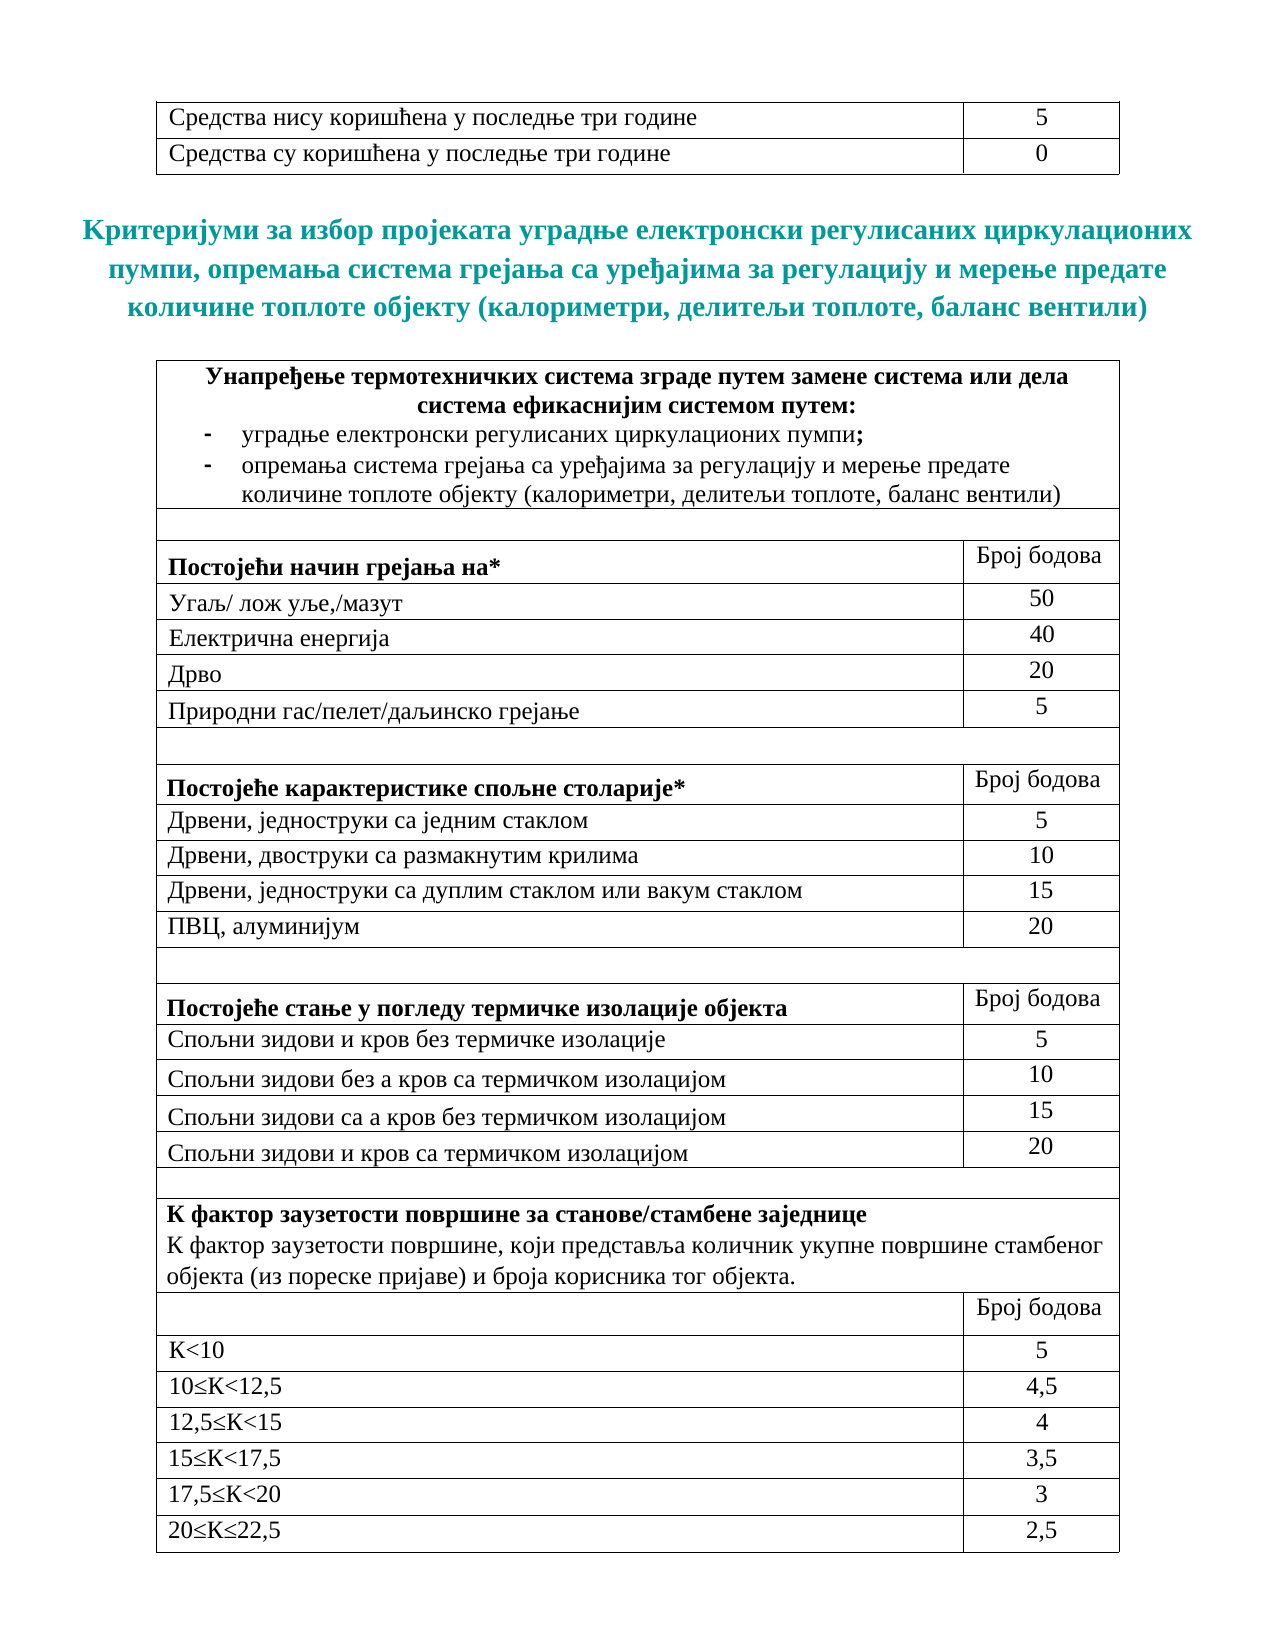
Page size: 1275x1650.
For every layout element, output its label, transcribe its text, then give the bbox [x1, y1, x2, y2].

table_cell 4,5 [964, 1372, 1119, 1407]
table_cell 3 [964, 1479, 1119, 1515]
table_cell 5 [964, 691, 1119, 727]
table_cell 40 [964, 620, 1119, 654]
text Kритеријуми за избор пројеката уградње електронски регулисаних циркулационих пумпи, опремања система грејања са уређајима за регулацију и мерење предате количине топлоте објекту (калориметри, делитељи топлоте, баланс вентили) [75, 212, 1200, 323]
table_cell 15 [964, 876, 1119, 911]
table_cell Дрвени, једноструки са дуплим стаклом или вакум стаклом [157, 876, 963, 911]
table_cell 20 [964, 912, 1119, 947]
table_cell 10≤К<12,5 [157, 1372, 963, 1407]
table_cell 5 [964, 1025, 1119, 1059]
table_cell Постојеће карактеристике спољне столарије* [157, 765, 963, 804]
table_header Унапређење термотехничких система зграде путем замене система или дела система ефикаснијим системом путем: уградње електронски регулисаних циркулационих пумпи; опремања система грејања са уређајима за регулацију и мерење предате количине топлоте објекту (калориметри, делитељи топлоте, баланс вентили) [157, 361, 1119, 508]
table_cell 5 [964, 1336, 1119, 1371]
table_cell Број бодова [964, 984, 1119, 1023]
table_cell Природни гас/пелет/даљинско грејање [157, 691, 963, 727]
table_cell Постојећи начин грејања на* [157, 541, 963, 582]
table_cell Дрво [157, 655, 963, 690]
table_cell [157, 948, 1119, 983]
table_cell 10 [964, 841, 1119, 875]
table_cell 5 [964, 103, 1119, 137]
table_cell 15 [964, 1096, 1119, 1131]
table_cell 3,5 [964, 1443, 1119, 1478]
table_cell [157, 1168, 1119, 1198]
table_cell К<10 [157, 1336, 963, 1371]
table_cell 4 [964, 1408, 1119, 1442]
table_cell К фактор заузетости површине за станове/стамбене заједнице К фактор заузетости површине, који представља количник укупне површине стамбеног објекта (из пореске пријаве) и броја корисника тог објекта. [157, 1199, 1119, 1292]
table_cell Спољни зидови и кров са термичком изолацијом [157, 1132, 963, 1167]
table_cell Електрична енергија [157, 620, 963, 654]
table_cell Број бодова [964, 765, 1119, 804]
table_cell Постојеће стање у погледу термичке изолације објекта [157, 984, 963, 1023]
table_cell Број бодова [964, 1293, 1119, 1334]
table_cell Број бодова [964, 541, 1119, 582]
table_cell Спољни зидови без а кров са термичком изолацијом [157, 1060, 963, 1095]
table_cell 10 [964, 1060, 1119, 1095]
table_cell 20 [964, 655, 1119, 690]
table_cell 12,5≤К<15 [157, 1408, 963, 1442]
table_cell [157, 509, 1119, 540]
table_cell 0 [964, 139, 1119, 173]
table_cell Угаљ/ лож уље,/мазут [157, 584, 963, 618]
table_cell 2,5 [964, 1516, 1119, 1552]
table_cell Дрвени, једноструки са једним стаклом [157, 805, 963, 839]
table_cell Спољни зидови са а кров без термичком изолацијом [157, 1096, 963, 1131]
table_cell [157, 728, 1119, 764]
table_cell 20≤К≤22,5 [157, 1516, 963, 1552]
table_cell [157, 1293, 963, 1334]
table_cell Дрвени, двоструки са размакнутим крилима [157, 841, 963, 875]
table_cell Средства су коришћена у последње три године [157, 139, 963, 173]
table_cell ПВЦ, алуминијум [157, 912, 963, 947]
table_cell 50 [964, 584, 1119, 618]
table_cell 17,5≤К<20 [157, 1479, 963, 1515]
table_cell 15≤К<17,5 [157, 1443, 963, 1478]
table_cell 20 [964, 1132, 1119, 1167]
table_cell Средства нису коришћена у последње три године [157, 103, 963, 137]
table_cell Спољни зидови и кров без термичке изолације [157, 1025, 963, 1059]
table_cell 5 [964, 805, 1119, 839]
